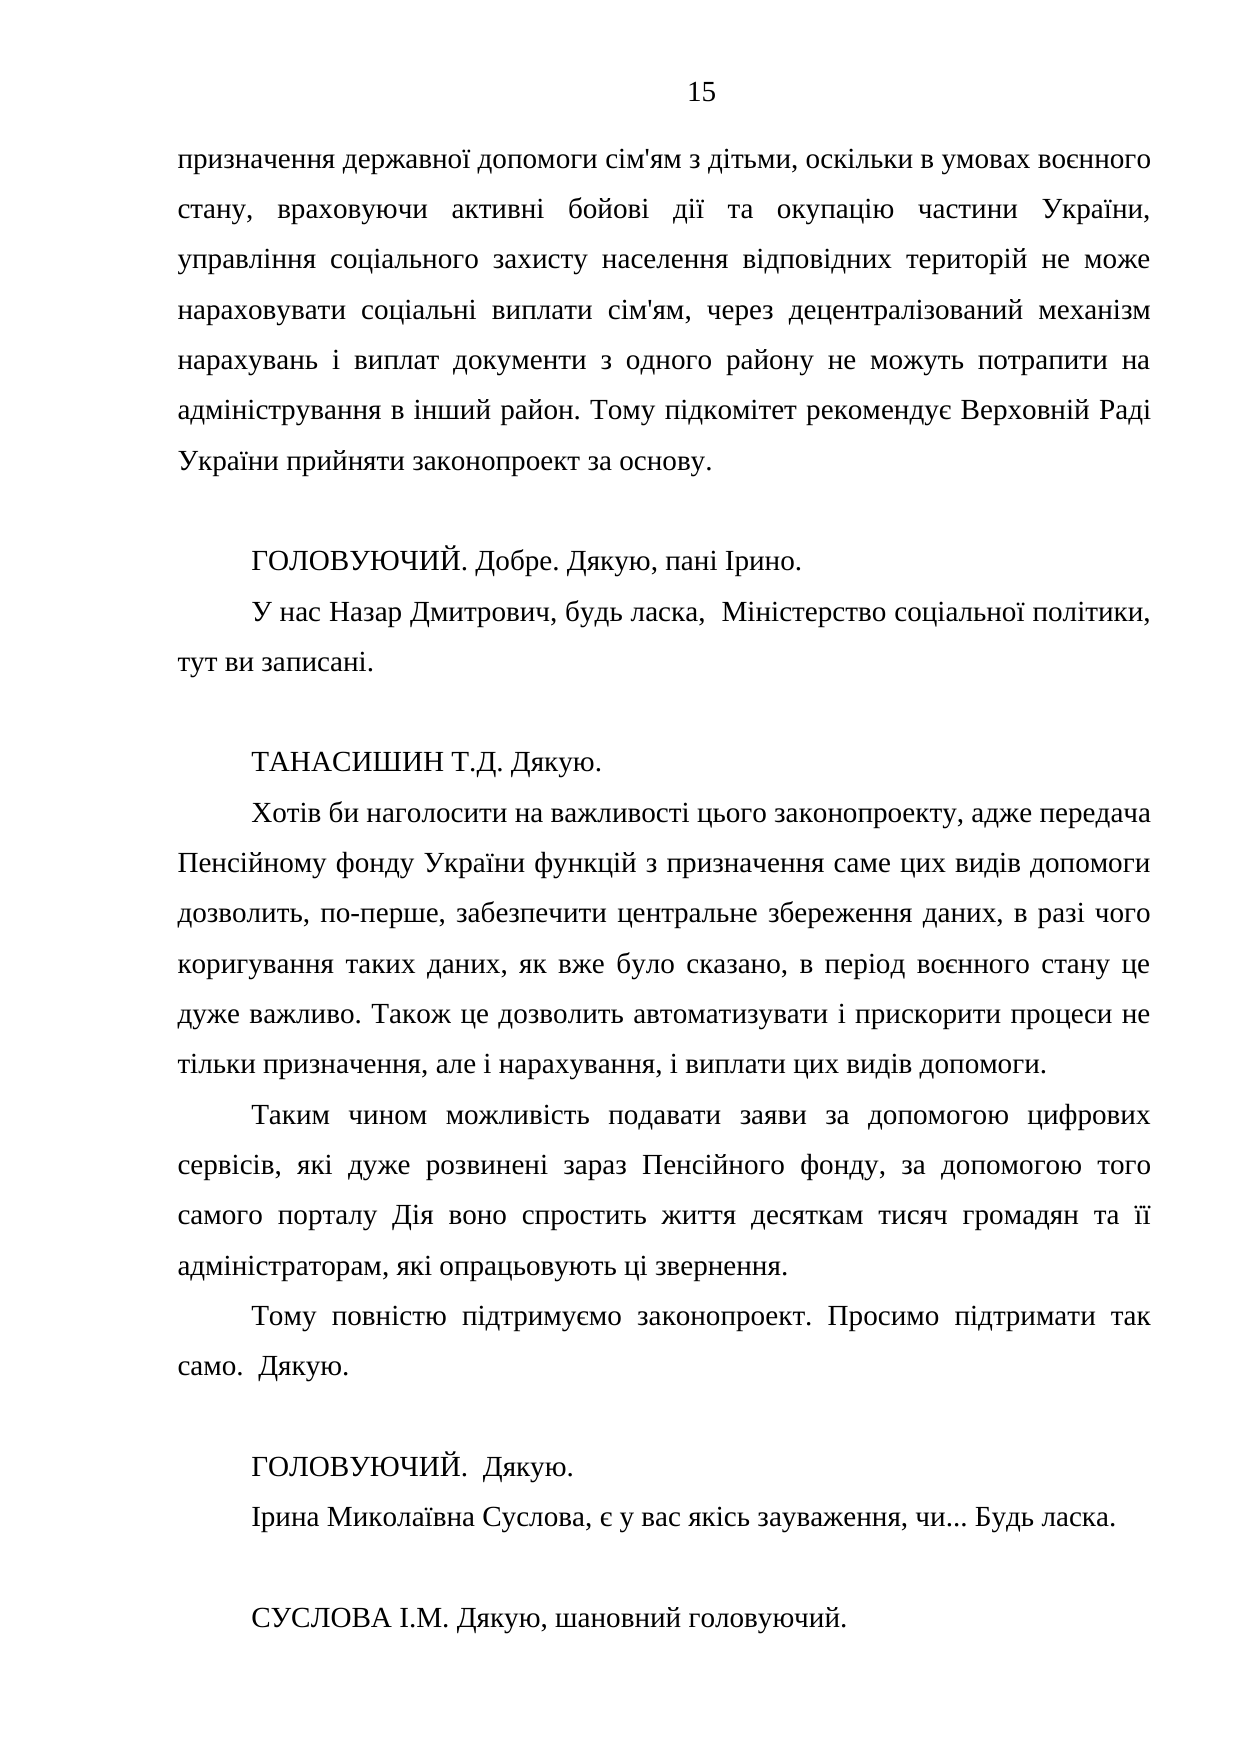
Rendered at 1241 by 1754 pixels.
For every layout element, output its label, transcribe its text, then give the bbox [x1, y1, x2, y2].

text СУСЛОВА І.М. Дякую, шановний головуючий. [177, 1600, 1152, 1633]
text ТАНАСИШИН Т.Д. Дякую. [177, 744, 1152, 778]
text Хотів би наголосити на важливості цього законопроекту, адже передача Пенсійному фонду України функцій з призначення саме цих видів допомоги дозволить, по-перше, забезпечити центральне збереження даних, в разі чого коригування таких даних, як вже було сказано, в період воєнного стану це дуже важливо. Також це дозволить автоматизувати і прискорити процеси не тільки призначення, але і нарахування, і виплати цих видів допомоги. [177, 795, 1152, 1080]
text Тому повністю підтримуємо законопроект. Просимо підтримати так само. Дякую. [177, 1298, 1152, 1382]
text ГОЛОВУЮЧИЙ. Добре. Дякую, пані Ірино. [177, 543, 1152, 577]
text ГОЛОВУЮЧИЙ. Дякую. [177, 1449, 1152, 1482]
text Таким чином можливість подавати заяви за допомогою цифрових сервісів, які дуже розвинені зараз Пенсійного фонду, за допомогою того самого порталу Дія воно спростить життя десяткам тисяч громадян та її адміністраторам, які опрацьовують ці звернення. [177, 1097, 1152, 1281]
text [177, 141, 1152, 476]
text У нас Назар Дмитрович, будь ласка, Міністерство соціальної політики, тут ви записані. [177, 594, 1152, 677]
text Ірина Миколаївна Суслова, є у вас якісь зауваження, чи... Будь ласка. [177, 1499, 1152, 1533]
